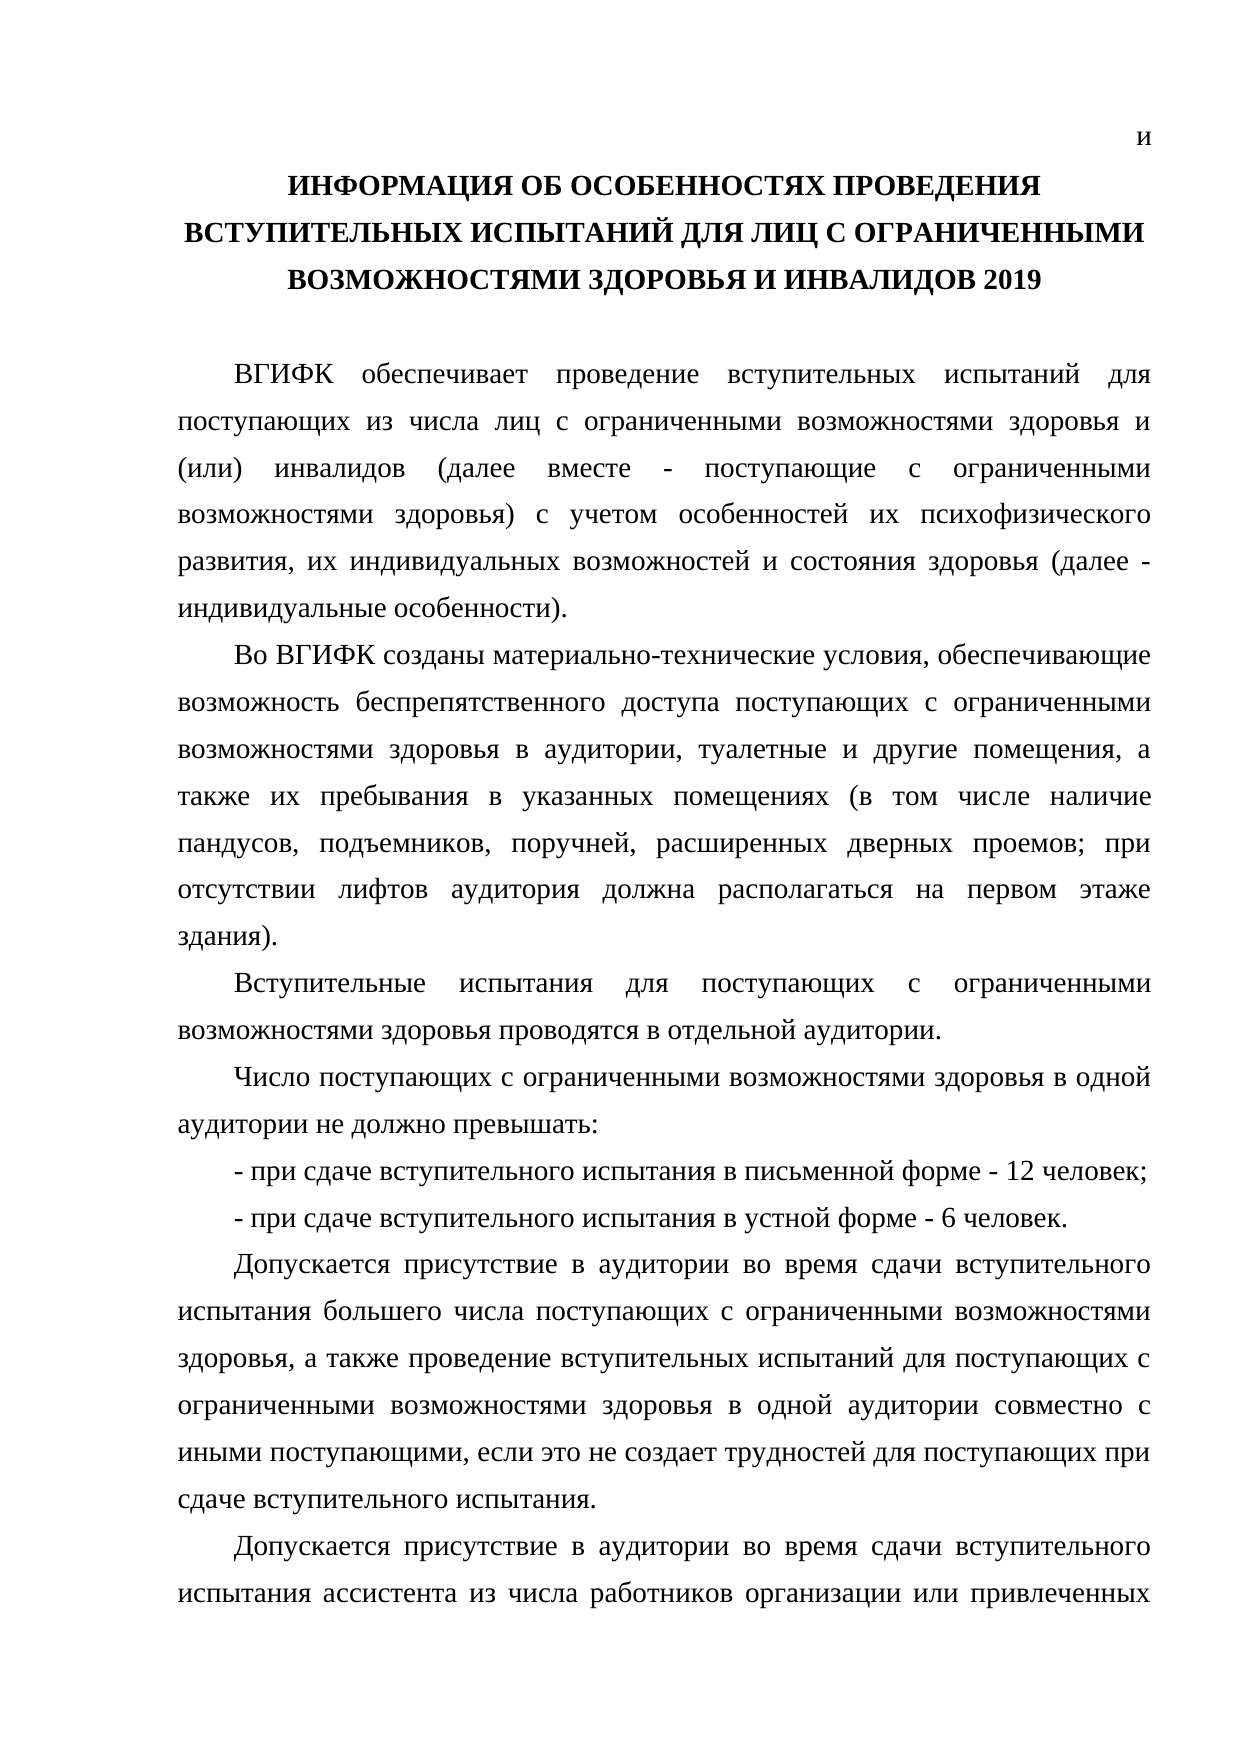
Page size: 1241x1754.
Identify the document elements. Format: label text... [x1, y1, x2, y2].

text - при сдаче вступительного испытания в письменной форме - 12 человек; [177, 1153, 1152, 1186]
text информация об особенностях проведения вступительных испытаний для лиц с ограниченными возможностями здоровья и инвалидов 2019 [177, 168, 1152, 296]
text Допускается присутствие в аудитории во время сдачи вступительного испытания большего числа поступающих с ограниченными возможностями здоровья, а также проведение вступительных испытаний для поступающих с ограниченными возможностями здоровья в одной аудитории совместно с иными поступающими, если это не создает трудностей для поступающих при сдаче вступительного испытания. [177, 1247, 1152, 1514]
text Число поступающих с ограниченными возможностями здоровья в одной аудитории не должно превышать: [177, 1059, 1152, 1139]
text ВГИФК обеспечивает проведение вступительных испытаний для поступающих из числа лиц с ограниченными возможностями здоровья и (или) инвалидов (далее вместе - поступающие с ограниченными возможностями здоровья) с учетом особенностей их психофизического развития, их индивидуальных возможностей и состояния здоровья (далее - индивидуальные особенности). [177, 356, 1152, 624]
text - при сдаче вступительного испытания в устной форме - 6 человек. [177, 1200, 1152, 1233]
text Вступительные испытания для поступающих с ограниченными возможностями здоровья проводятся в отдельной аудитории. [177, 965, 1152, 1046]
text и [177, 118, 1152, 152]
text Во ВГИФК созданы материально-технические условия, обеспечивающие возможность беспрепятственного доступа поступающих с ограниченными возможностями здоровья в аудитории, туалетные и другие помещения, а также их пребывания в указанных помещениях (в том числе наличие пандусов, подъемников, поручней, расширенных дверных проемов; при отсутствии лифтов аудитория должна располагаться на первом этаже здания). [177, 637, 1152, 952]
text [177, 1528, 1152, 1608]
